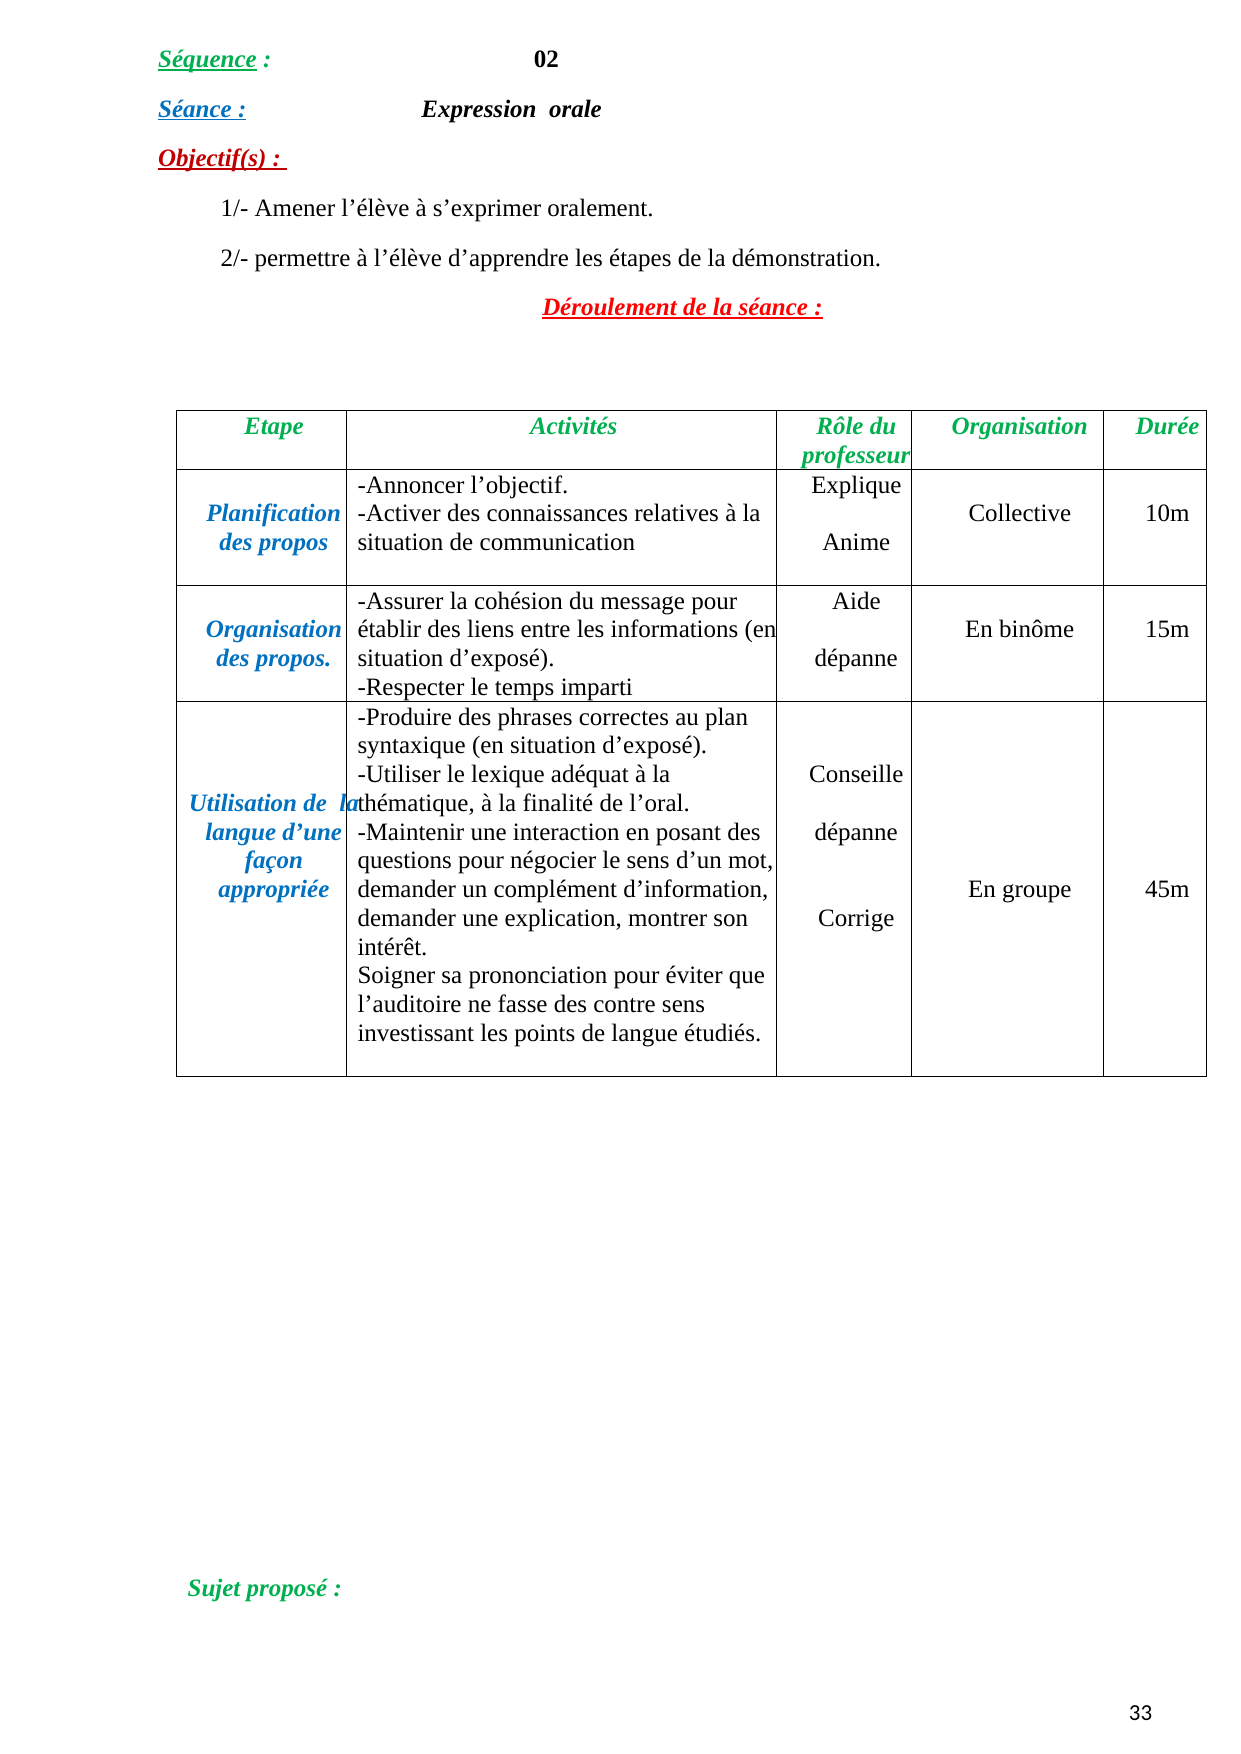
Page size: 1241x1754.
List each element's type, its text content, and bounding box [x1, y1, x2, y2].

text Déroulement de la séance : [187, 292, 1177, 321]
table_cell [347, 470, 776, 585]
text Séance : Expression orale [158, 94, 1177, 123]
text Sujet proposé : [187, 1573, 1177, 1602]
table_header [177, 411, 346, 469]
text Objectif(s) : [158, 143, 1177, 172]
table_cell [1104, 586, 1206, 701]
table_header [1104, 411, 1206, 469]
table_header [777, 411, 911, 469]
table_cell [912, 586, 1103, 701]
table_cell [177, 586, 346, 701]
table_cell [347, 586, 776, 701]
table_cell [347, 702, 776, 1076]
text 1/- Amener l’élève à s’exprimer oralement. [158, 193, 1177, 222]
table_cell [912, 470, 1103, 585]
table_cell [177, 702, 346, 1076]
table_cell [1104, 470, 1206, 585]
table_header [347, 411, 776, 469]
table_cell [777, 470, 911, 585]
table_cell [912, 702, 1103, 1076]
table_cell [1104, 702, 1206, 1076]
text 2/- permettre à l’élève d’apprendre les étapes de la démonstration. [158, 243, 1177, 271]
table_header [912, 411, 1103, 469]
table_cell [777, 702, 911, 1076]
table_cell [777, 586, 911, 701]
text Séquence : 02 [158, 44, 1177, 73]
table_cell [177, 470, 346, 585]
